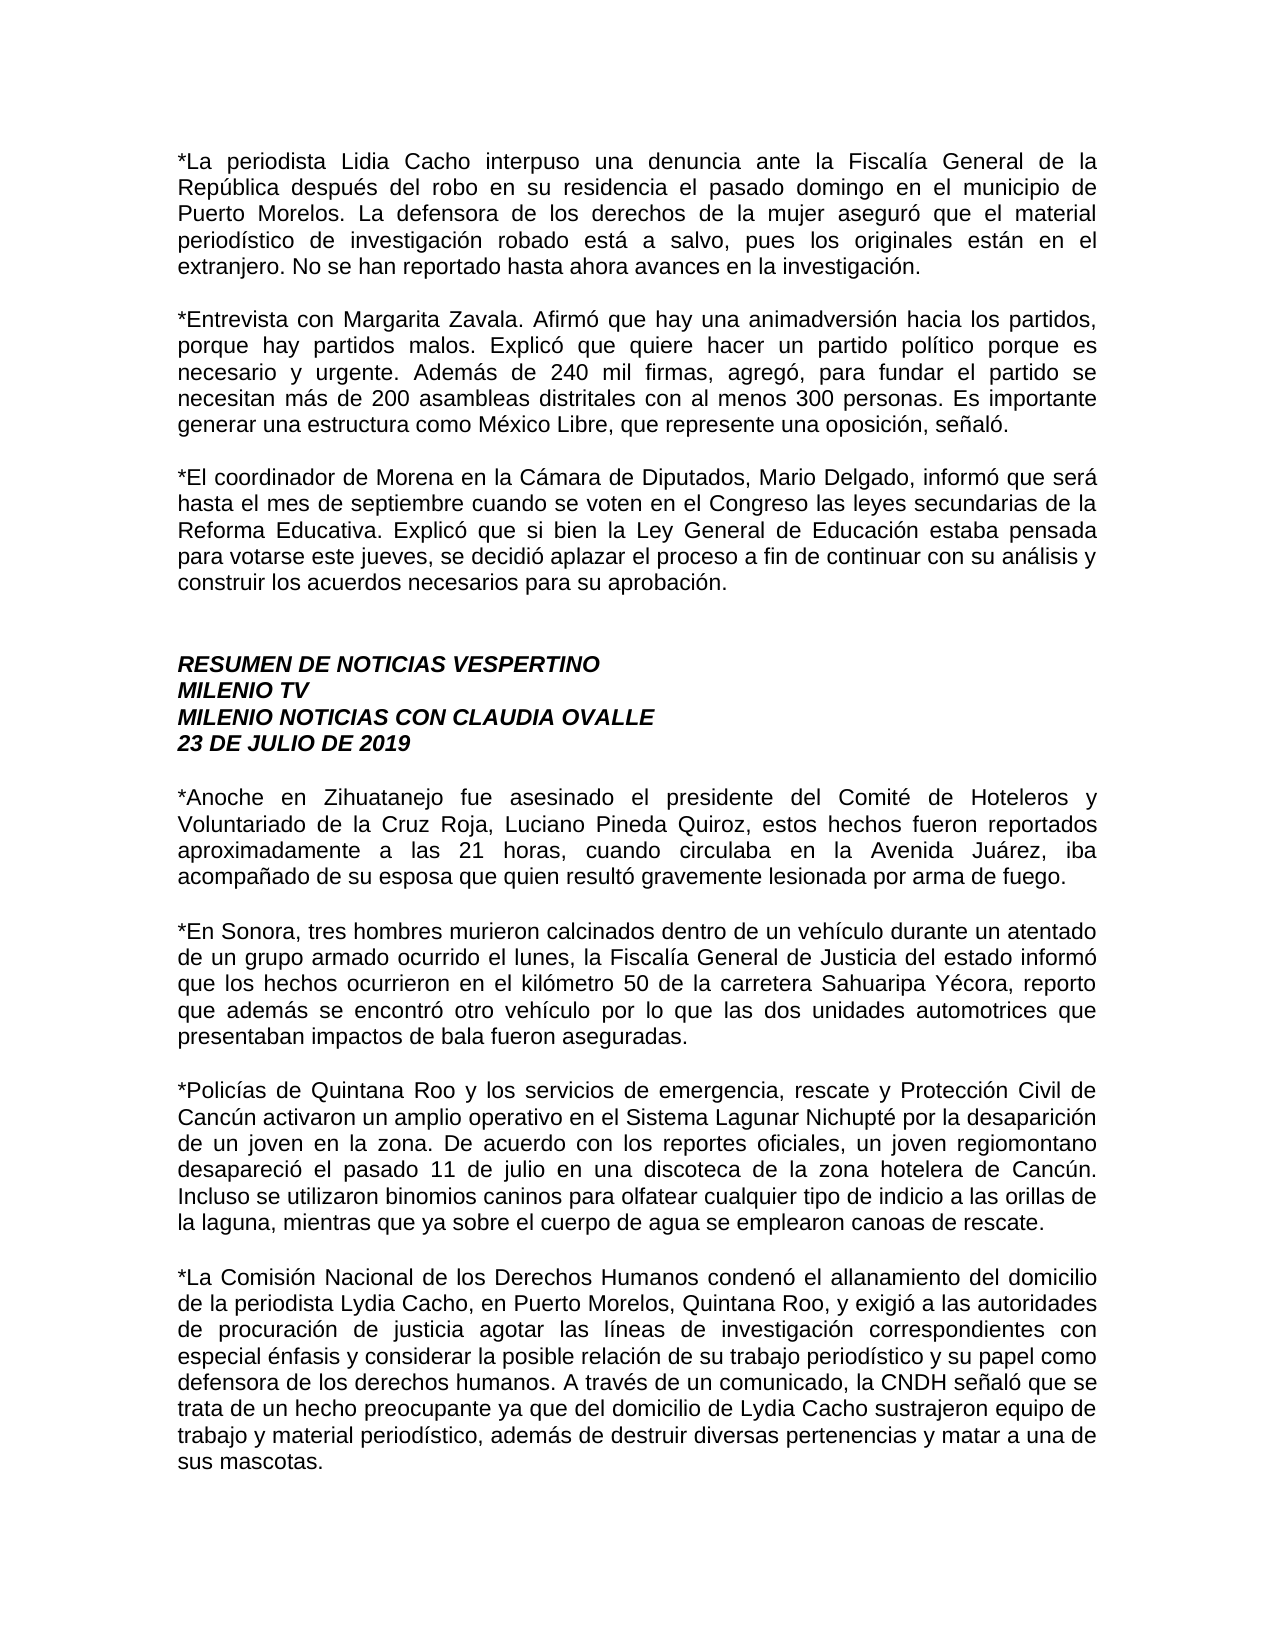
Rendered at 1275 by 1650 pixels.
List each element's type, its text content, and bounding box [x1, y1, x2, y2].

text MILENIO TV [177, 677, 1098, 703]
text RESUMEN DE NOTICIAS VESPERTINO [177, 651, 1098, 677]
text MILENIO NOTICIAS CON CLAUDIA OVALLE [177, 703, 1098, 730]
text *La periodista Lidia Cacho interpuso una denuncia ante la Fiscalía General de la República después del robo en su residencia el pasado domingo en el municipio de Puerto Morelos. La defensora de los derechos de la mujer aseguró que el material periodístico de investigación robado está a salvo, pues los originales están en el extranjero. No se han reportado hasta ahora avances en la investigación. [177, 148, 1098, 279]
text *La Comisión Nacional de los Derechos Humanos condenó el allanamiento del domicilio de la periodista Lydia Cacho, en Puerto Morelos, Quintana Roo, y exigió a las autoridades de procuración de justicia agotar las líneas de investigación correspondientes con especial énfasis y considerar la posible relación de su trabajo periodístico y su papel como defensora de los derechos humanos. A través de un comunicado, la CNDH señaló que se trata de un hecho preocupante ya que del domicilio de Lydia Cacho sustrajeron equipo de trabajo y material periodístico, además de destruir diversas pertenencias y matar a una de sus mascotas. [177, 1263, 1098, 1474]
text *Anoche en Zihuatanejo fue asesinado el presidente del Comité de Hoteleros y Voluntariado de la Cruz Roja, Luciano Pineda Quiroz, estos hechos fueron reportados aproximadamente a las 21 horas, cuando circulaba en la Avenida Juárez, iba acompañado de su esposa que quien resultó gravemente lesionada por arma de fuego. [177, 784, 1098, 889]
text *El coordinador de Morena en la Cámara de Diputados, Mario Delgado, informó que será hasta el mes de septiembre cuando se voten en el Congreso las leyes secundarias de la Reforma Educativa. Explicó que si bien la Ley General de Educación estaba pensada para votarse este jueves, se decidió aplazar el proceso a fin de continuar con su análisis y construir los acuerdos necesarios para su aprobación. [177, 464, 1098, 596]
text *En Sonora, tres hombres murieron calcinados dentro de un vehículo durante un atentado de un grupo armado ocurrido el lunes, la Fiscalía General de Justicia del estado informó que los hechos ocurrieron en el kilómetro 50 de la carretera Sahuaripa Yécora, reporto que además se encontró otro vehículo por lo que las dos unidades automotrices que presentaban impactos de bala fueron aseguradas. [177, 918, 1098, 1049]
text *Entrevista con Margarita Zavala. Afirmó que hay una animadversión hacia los partidos, porque hay partidos malos. Explicó que quiere hacer un partido político porque es necesario y urgente. Además de 240 mil firmas, agregó, para fundar el partido se necesitan más de 200 asambleas distritales con al menos 300 personas. Es importante generar una estructura como México Libre, que represente una oposición, señaló. [177, 306, 1098, 437]
text *Policías de Quintana Roo y los servicios de emergencia, rescate y Protección Civil de Cancún activaron un amplio operativo en el Sistema Lagunar Nichupté por la desaparición de un joven en la zona. De acuerdo con los reportes oficiales, un joven regiomontano desapareció el pasado 11 de julio en una discoteca de la zona hotelera de Cancún. Incluso se utilizaron binomios caninos para olfatear cualquier tipo de indicio a las orillas de la laguna, mientras que ya sobre el cuerpo de agua se emplearon canoas de rescate. [177, 1077, 1098, 1236]
text 23 DE JULIO DE 2019 [177, 730, 1098, 756]
